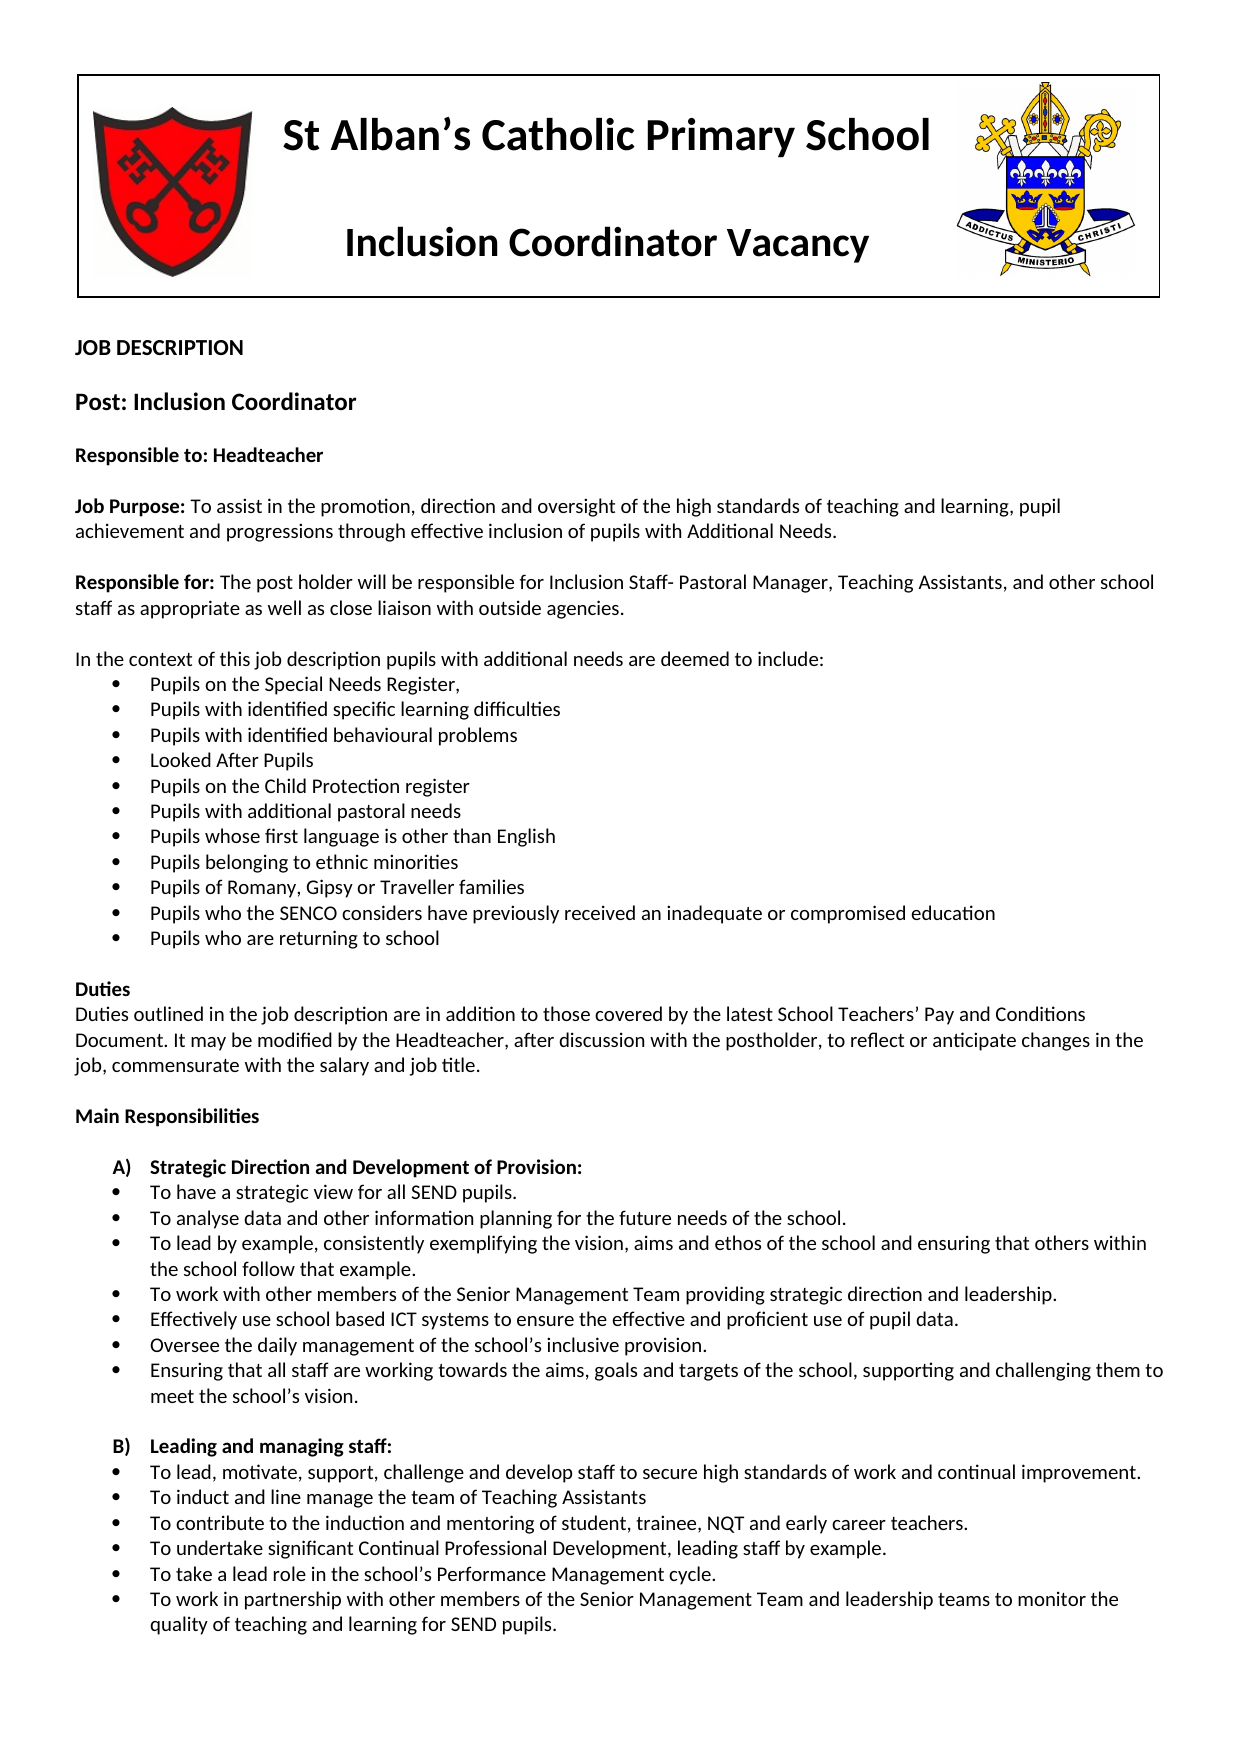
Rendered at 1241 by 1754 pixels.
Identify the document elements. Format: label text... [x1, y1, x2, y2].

list Effectively use school based ICT systems to ensure the effective and proficient use of pupil data. [112, 1307, 1165, 1332]
list To induct and line manage the team of Teaching Assistants [112, 1484, 1165, 1510]
picture [93, 107, 253, 278]
text Responsible to: Headteacher [75, 442, 1165, 468]
text In the context of this job description pupils with additional needs are deemed to include: [75, 646, 1165, 671]
list To analyse data and other information planning for the future needs of the school. [112, 1205, 1165, 1230]
picture [956, 82, 1137, 278]
list Pupils who the SENCO considers have previously received an inadequate or compromised education [112, 900, 1165, 925]
list Pupils belonging to ethnic minorities [112, 849, 1165, 874]
list To work with other members of the Senior Management Team providing strategic direction and leadership. [112, 1281, 1165, 1307]
list Pupils who are returning to school [112, 925, 1165, 951]
text Job Purpose: To assist in the promotion, direction and oversight of the high standards of teaching and learning, pupil achievement and progressions through effective inclusion of pupils with Additional Needs. [75, 493, 1165, 544]
list Pupils with identified specific learning difficulties [112, 697, 1165, 722]
list Pupils on the Special Needs Register, [112, 671, 1165, 697]
list To contribute to the induction and mentoring of student, trainee, NQT and early career teachers. [112, 1510, 1165, 1535]
list Pupils of Romany, Gipsy or Traveller families [112, 874, 1165, 900]
list To have a strategic view for all SEND pupils. [112, 1179, 1165, 1205]
text Post: Inclusion Coordinator [75, 386, 1165, 417]
text Duties [75, 976, 1165, 1002]
list To take a lead role in the school’s Performance Management cycle. [112, 1561, 1165, 1586]
text Duties outlined in the job description are in addition to those covered by the latest School Teachers’ Pay and Conditions Document. It may be modified by the Headteacher, after discussion with the postholder, to reflect or anticipate changes in the job, commensurate with the salary and job title. [75, 1002, 1165, 1078]
list To lead, motivate, support, challenge and develop staff to secure high standards of work and continual improvement. [112, 1459, 1165, 1484]
list To work in partnership with other members of the Senior Management Team and leadership teams to monitor the quality of teaching and learning for SEND pupils. [112, 1586, 1165, 1637]
list To undertake significant Continual Professional Development, leading staff by example. [112, 1535, 1165, 1561]
text Responsible for: The post holder will be responsible for Inclusion Staff- Pastoral Manager, Teaching Assistants, and other school staff as appropriate as well as close liaison with outside agencies. [75, 569, 1165, 620]
list Oversee the daily management of the school’s inclusive provision. [112, 1332, 1165, 1357]
list Ensuring that all staff are working towards the aims, goals and targets of the school, supporting and challenging them to meet the school’s vision. [112, 1357, 1165, 1408]
list Pupils on the Child Protection register [112, 773, 1165, 798]
list Pupils with identified behavioural problems [112, 722, 1165, 747]
list Strategic Direction and Development of Provision: [112, 1154, 1165, 1179]
text Main Responsibilities [75, 1103, 1165, 1129]
list To lead by example, consistently exemplifying the vision, aims and ethos of the school and ensuring that others within the school follow that example. [112, 1230, 1165, 1281]
list Leading and managing staff: [112, 1434, 1165, 1459]
list Pupils whose first language is other than English [112, 824, 1165, 849]
list Looked After Pupils [112, 747, 1165, 773]
list Pupils with additional pastoral needs [112, 798, 1165, 824]
text JOB DESCRIPTION [75, 333, 1165, 361]
